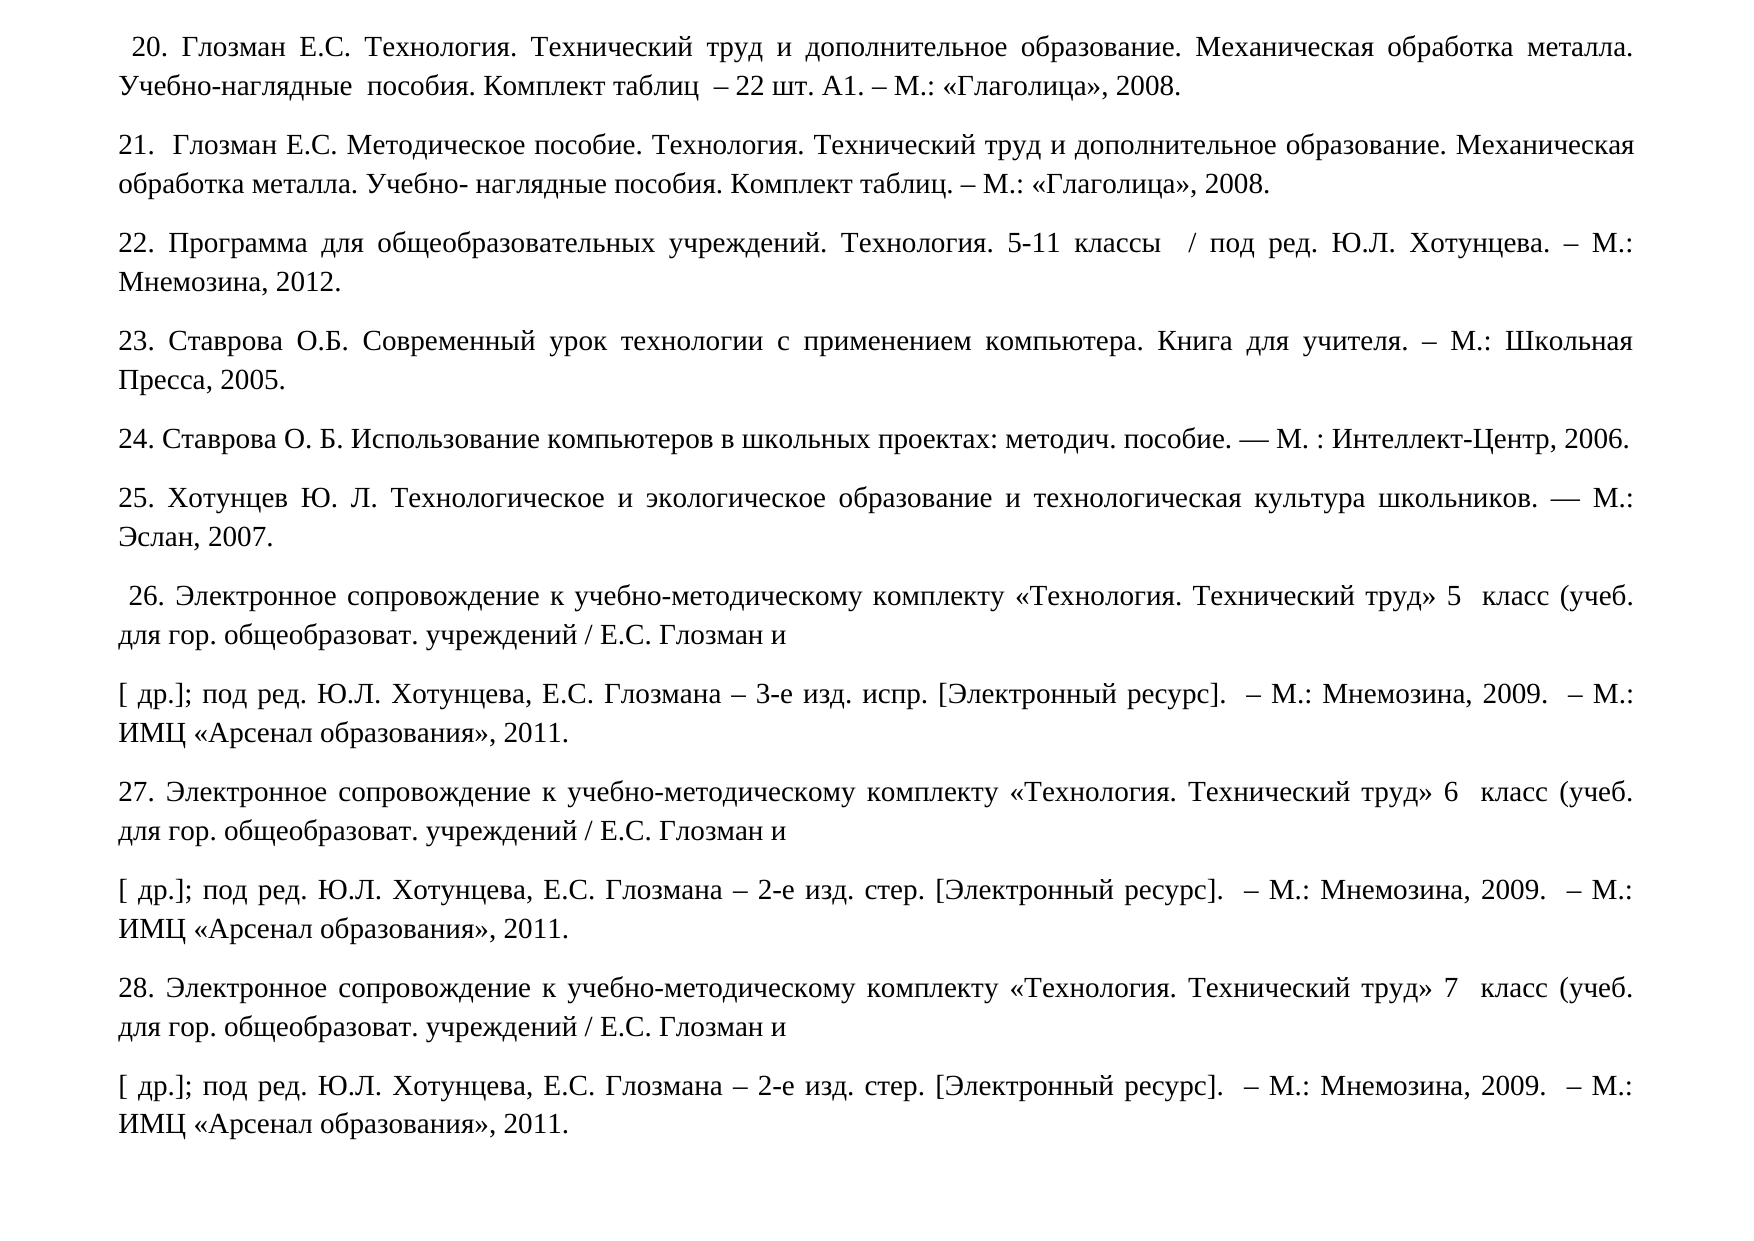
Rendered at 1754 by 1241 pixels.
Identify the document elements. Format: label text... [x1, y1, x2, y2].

text 24. Ставрова О. Б. Использование компьютеров в школьных проектах: методич. пособие. — М. : Интеллект-Центр, 2006. [118, 421, 1636, 455]
text 25. Хотунцев Ю. Л. Технологическое и экологическое образование и технологическая культура школьников. — М.: Эслан, 2007. [118, 481, 1636, 553]
text 20. Глозман Е.С. Технология. Технический труд и дополнительное образование. Механическая обработка металла. Учебно-наглядные пособия. Комплект таблиц – 22 шт. А1. – М.: «Глаголица», 2008. [118, 29, 1636, 102]
text 21. Глозман Е.С. Методическое пособие. Технология. Технический труд и дополнительное образование. Механическая обработка металла. Учебно- наглядные пособия. Комплект таблиц. – М.: «Глаголица», 2008. [118, 127, 1636, 199]
text [ др.]; под ред. Ю.Л. Хотунцева, Е.С. Глозмана – 3-е изд. испр. [Электронный ресурс]. – М.: Мнемозина, 2009. – М.: ИМЦ «Арсенал образования», 2011. [118, 676, 1636, 748]
text 28. Электронное сопровождение к учебно-методическому комплекту «Технология. Технический труд» 7 класс (учеб. для гор. общеобразоват. учреждений / Е.С. Глозман и [118, 970, 1636, 1042]
text [ др.]; под ред. Ю.Л. Хотунцева, Е.С. Глозмана – 2-е изд. стер. [Электронный ресурс]. – М.: Мнемозина, 2009. – М.: ИМЦ «Арсенал образования», 2011. [118, 1068, 1636, 1140]
text [ др.]; под ред. Ю.Л. Хотунцева, Е.С. Глозмана – 2-е изд. стер. [Электронный ресурс]. – М.: Мнемозина, 2009. – М.: ИМЦ «Арсенал образования», 2011. [118, 872, 1636, 944]
text 26. Электронное сопровождение к учебно-методическому комплекту «Технология. Технический труд» 5 класс (учеб. для гор. общеобразоват. учреждений / Е.С. Глозман и [118, 578, 1636, 651]
text 27. Электронное сопровождение к учебно-методическому комплекту «Технология. Технический труд» 6 класс (учеб. для гор. общеобразоват. учреждений / Е.С. Глозман и [118, 774, 1636, 846]
text 22. Программа для общеобразовательных учреждений. Технология. 5-11 классы / под ред. Ю.Л. Хотунцева. – М.: Мнемозина, 2012. [118, 225, 1636, 297]
text 23. Ставрова О.Б. Современный урок технологии с применением компьютера. Книга для учителя. – М.: Школьная Пресса, 2005. [118, 323, 1636, 395]
